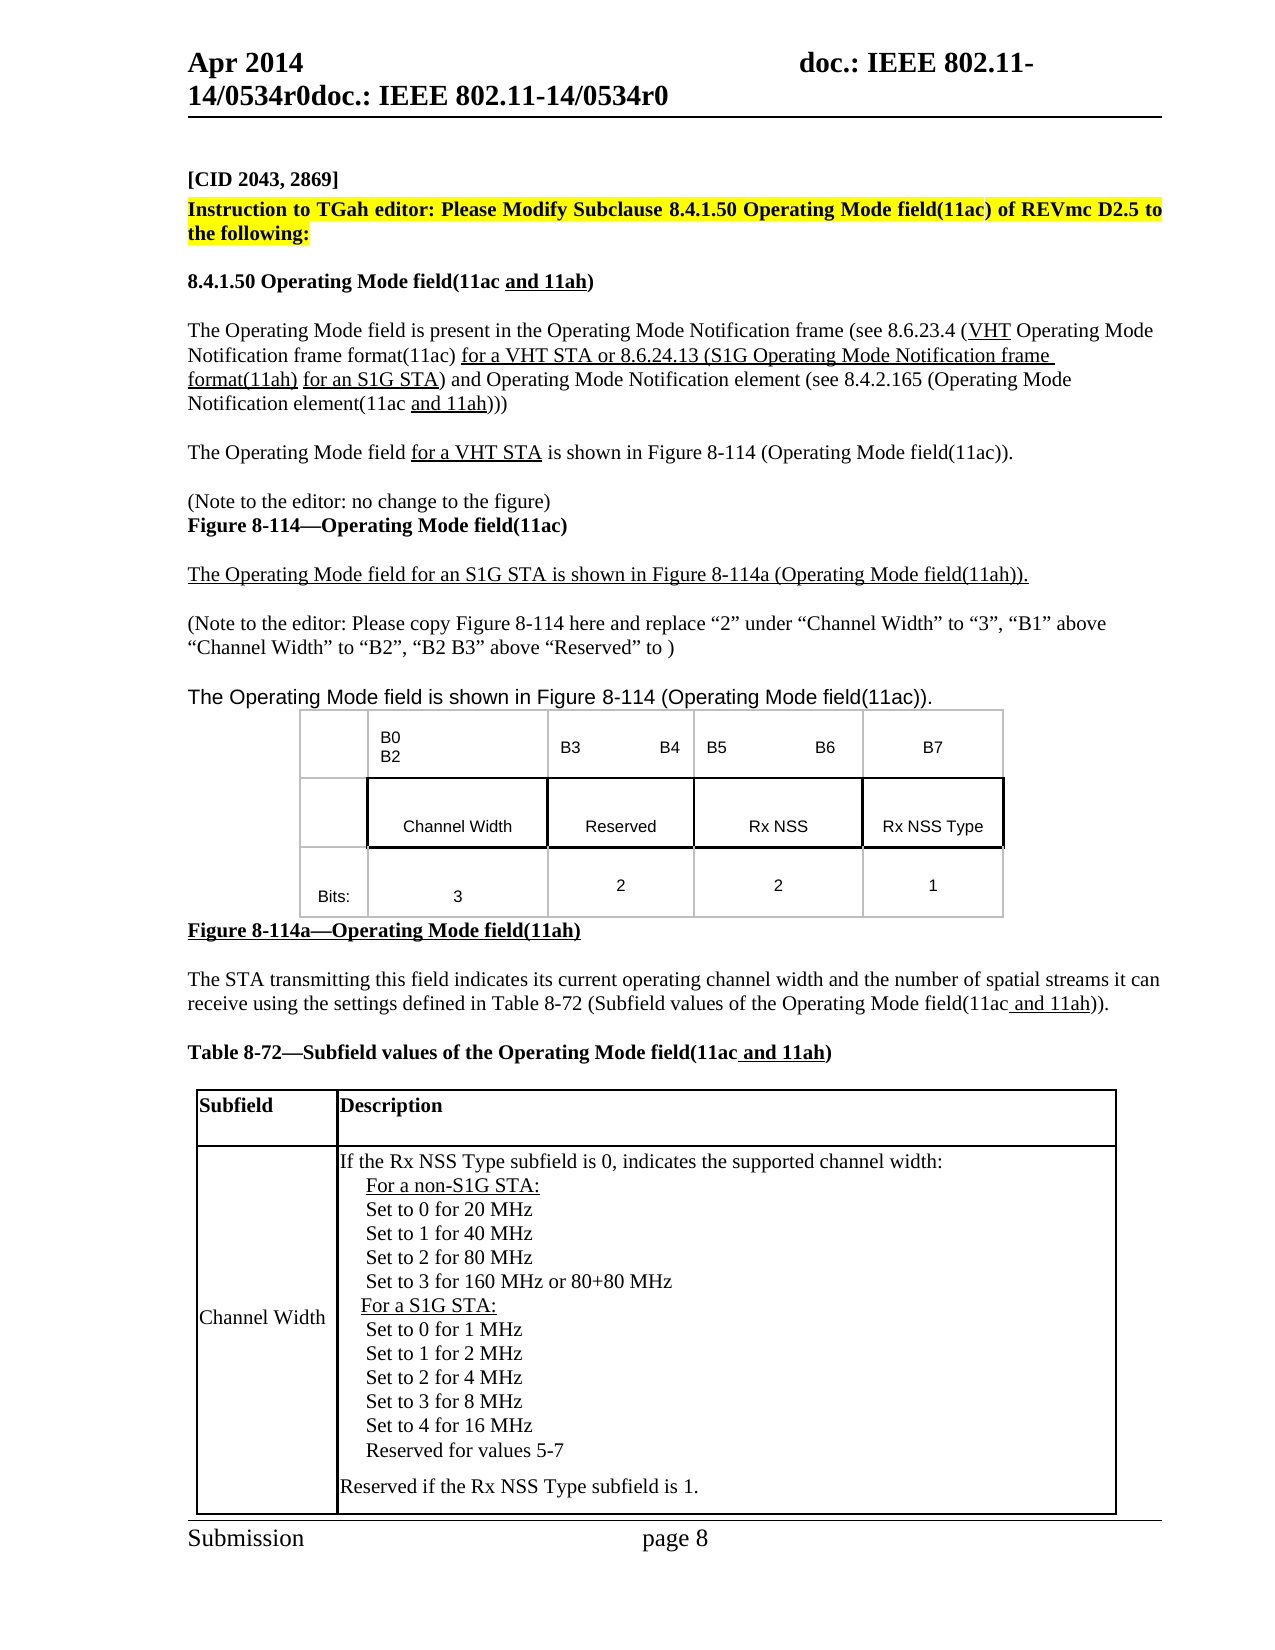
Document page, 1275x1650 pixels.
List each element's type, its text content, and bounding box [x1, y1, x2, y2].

table_cell [301, 779, 366, 846]
table_header [695, 711, 862, 777]
table_cell [695, 849, 862, 916]
text 8.4.1.50 Operating Mode field(11ac and 11ah) [187, 269, 1162, 293]
table_header Description [339, 1091, 1115, 1144]
table_header [864, 711, 1002, 777]
table_cell [695, 779, 861, 846]
table_header [369, 711, 547, 777]
text The STA transmitting this field indicates its current operating channel width and the number of spatial streams it can receive using the settings defined in Table 8-72 (Subfield values of the Operating Mode field(11ac and 11ah)). [187, 967, 1162, 1015]
text The Operating Mode field is shown in Figure 8-114 (Operating Mode field(11ac)). [187, 440, 1162, 464]
table_cell [369, 849, 547, 916]
table_cell If the Rx NSS Type subfield is 0, indicates the supported channel width: For a non-S1G STA: Set to 0 for 20 MHz Set to 1 for 40 MHz Set to 2 for 80 MHz Set to 3 for 160 MHz or 80+80 MHz For a S1G STA: Set to for 2 MHz Set to for 4 MHz Set to for 8 MHz Set to for 16 MHz Reserved if the Rx NSS Type subfield is 1. [339, 1147, 1115, 1513]
text The Operating Mode field is present in the Operating Mode Notification frame (see 8.6.23.4 (VHT Operating Mode Notification frame format(11ac) for a VHT STA or 8.6.24.13 (S1G Operating Mode Notification frame format(11ah) for an S1G STA) and Operating Mode Notification element (see 8.4.2.165 (Operating Mode Notification element(11ac and 11ah))) [187, 318, 1162, 415]
text Instruction to TGah editor: Please Modify Subclause 8.4.1.50 Operating Mode field(11ac) of REVmc D2.5 to the following: [309, 197, 1162, 245]
text (Note to the editor: no change to the figure) [187, 489, 1162, 513]
table_cell [549, 779, 693, 846]
text Table 8-72—Subfield values of the Operating Mode field(11ac and 11ah) [187, 1040, 1162, 1064]
table_header [301, 711, 367, 777]
subtitle [CID 2043, 2869] [187, 167, 1162, 191]
table_header Subfield [198, 1091, 336, 1144]
table_cell [369, 779, 546, 846]
table_cell [549, 849, 693, 916]
table_cell [864, 779, 1002, 846]
table_cell Channel Width [198, 1147, 336, 1513]
table_header [549, 711, 693, 777]
table_cell [301, 848, 367, 916]
text Figure 8-114—Operating Mode field(11ac) [187, 513, 1162, 537]
table_cell [864, 849, 1002, 916]
